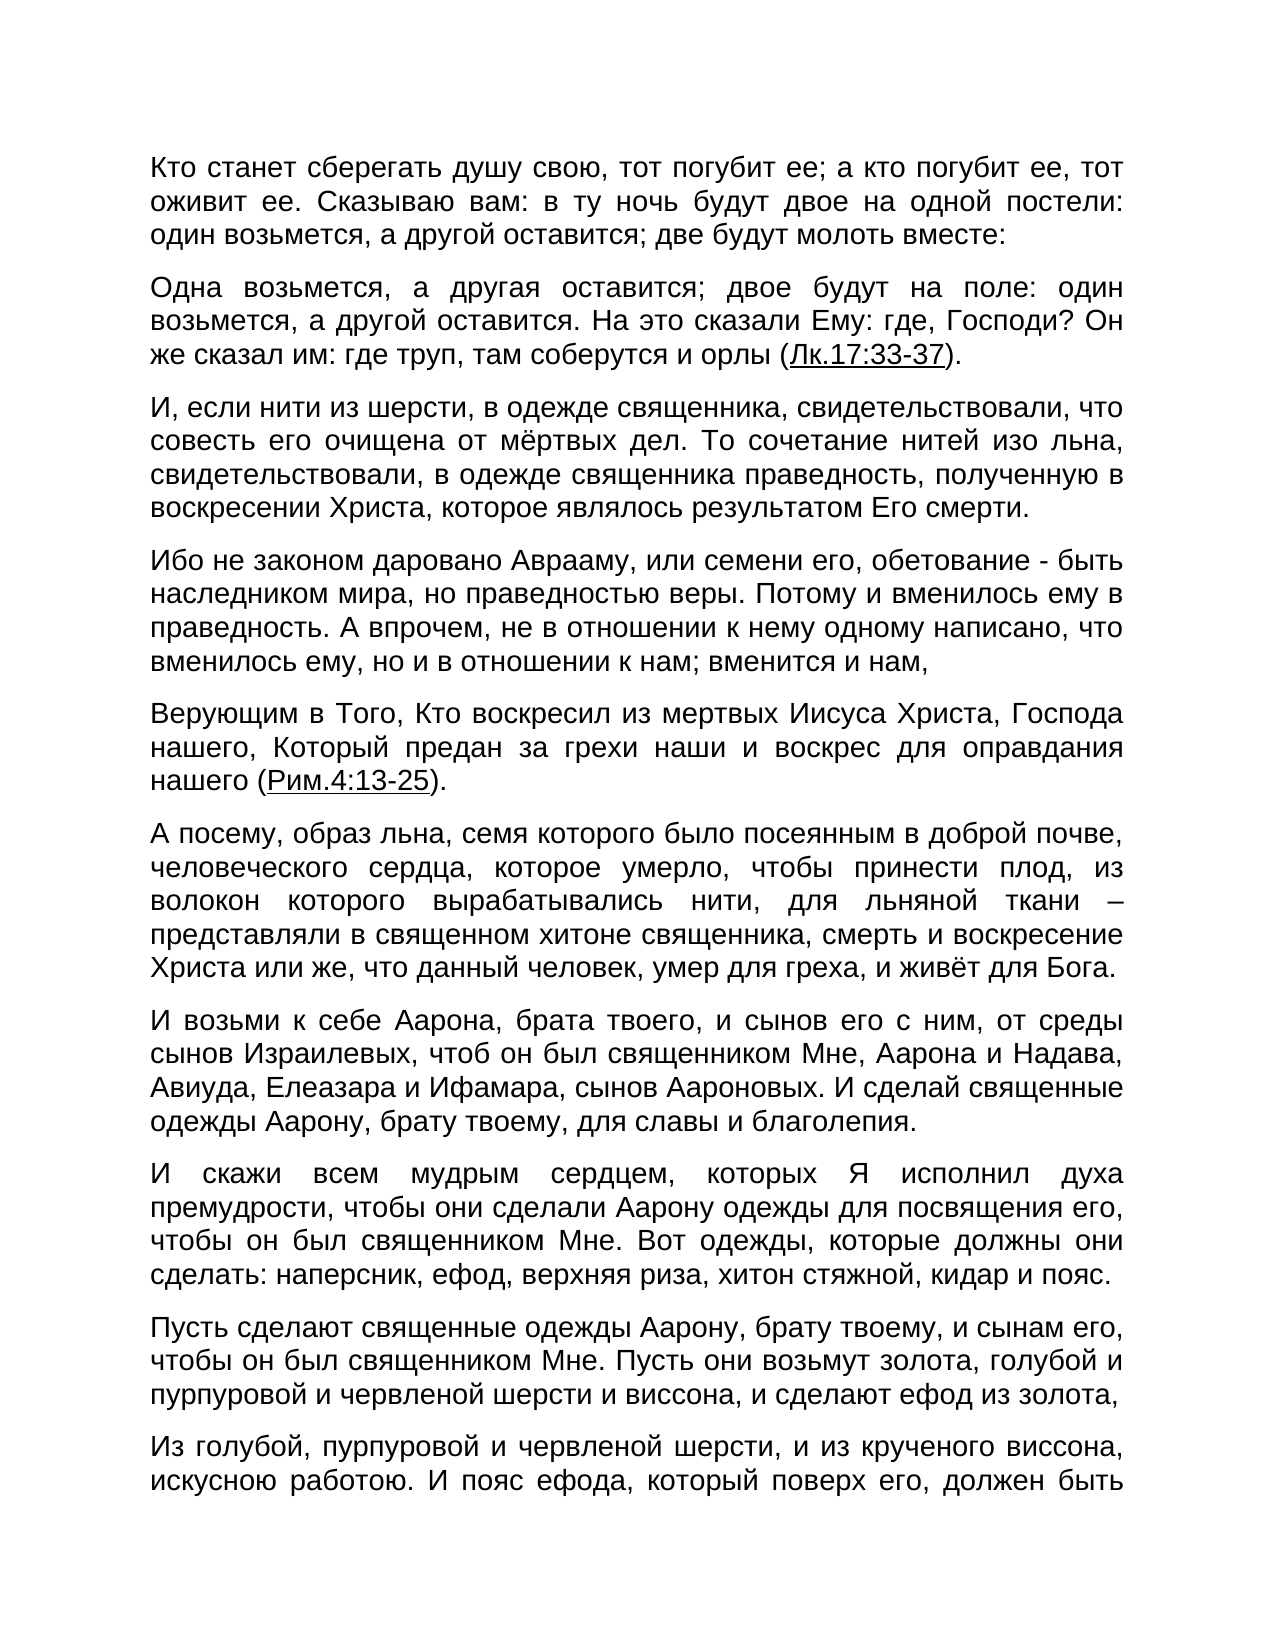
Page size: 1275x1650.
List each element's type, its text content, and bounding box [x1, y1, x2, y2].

text И скажи всем мудрым сердцем, которых Я исполнил духа премудрости, чтобы они сделали Аарону одежды для посвящения его, чтобы он был священником Мне. Вот одежды, которые должны они сделать: наперсник, ефод, верхняя риза, хитон стяжной, кидар и пояс. [150, 1156, 1125, 1290]
text Кто станет сберегать душу свою, тот погубит ее; а кто погубит ее, тот оживит ее. Сказываю вам: в ту ночь будут двое на одной постели: один возьмется, а другой оставится; две будут молоть вместе: [150, 150, 1125, 251]
text И, если нити из шерсти, в одежде священника, свидетельствовали, что совесть его очищена от мёртвых дел. То сочетание нитей изо льна, свидетельствовали, в одежде священника праведность, полученную в воскресении Христа, которое являлось результатом Его смерти. [150, 389, 1125, 524]
text А посему, образ льна, семя которого было посеянным в доброй почве, человеческого сердца, которое умерло, чтобы принести плод, из волокон которого вырабатывались нити, для льняной ткани – представляли в священном хитоне священника, смерть и воскресение Христа или же, что данный человек, умер для греха, и живёт для Бога. [150, 816, 1125, 984]
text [150, 1429, 1125, 1496]
text Одна возьмется, а другая оставится; двое будут на поле: один возьмется, а другой оставится. На это сказали Ему: где, Господи? Он же сказал им: где труп, там соберутся и орлы (Лк.17:33-37). [150, 270, 1125, 370]
text И возьми к себе Аарона, брата твоего, и сынов его с ним, от среды сынов Израилевых, чтоб он был священником Мне, Аарона и Надава, Авиуда, Елеазара и Ифамара, сынов Аароновых. И сделай священные одежды Аарону, брату твоему, для славы и благолепия. [150, 1003, 1125, 1137]
text Верующим в Того, Кто воскресил из мертвых Иисуса Христа, Господа нашего, Который предан за грехи наши и воскрес для оправдания нашего (Рим.4:13-25). [150, 696, 1125, 797]
text Ибо не законом даровано Аврааму, или семени его, обетование - быть наследником мира, но праведностью веры. Потому и вменилось ему в праведность. А впрочем, не в отношении к нему одному написано, что вменилось ему, но и в отношении к нам; вменится и нам, [150, 543, 1125, 677]
text Пусть сделают священные одежды Аарону, брату твоему, и сынам его, чтобы он был священником Мне. Пусть они возьмут золота, голубой и пурпуровой и червленой шерсти и виссона, и сделают ефод из золота, [150, 1309, 1125, 1410]
